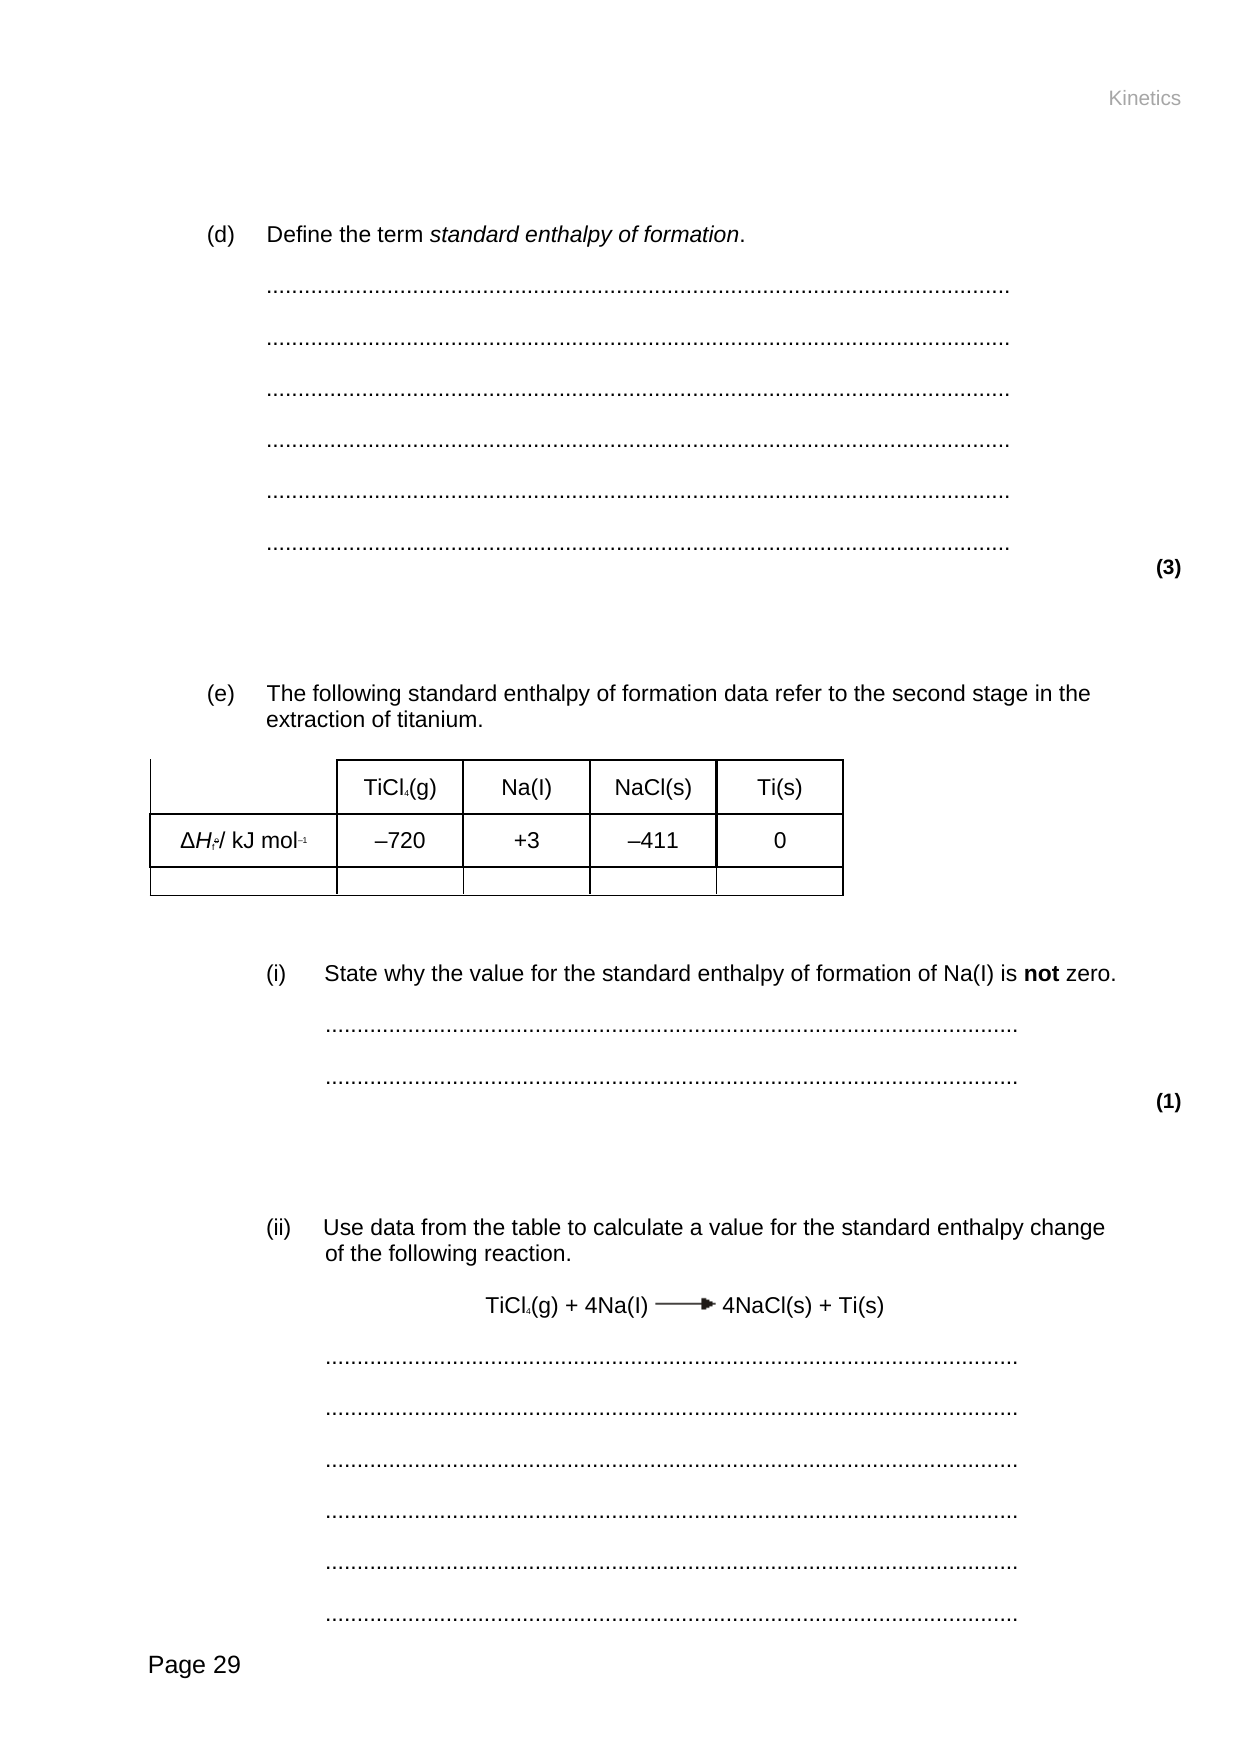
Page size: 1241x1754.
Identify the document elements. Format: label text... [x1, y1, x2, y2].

text ..................................................................................................................... [266, 529, 1122, 555]
table_header NaCl(s) [591, 761, 715, 813]
text ..................................................................................................................... [266, 426, 1122, 452]
picture [654, 1292, 716, 1313]
table_cell [717, 868, 842, 894]
text ............................................................................................................. [325, 1011, 1122, 1038]
text ............................................................................................................. [325, 1446, 1122, 1472]
text (e) The following standard enthalpy of formation data refer to the second stage in the extraction of titanium. [207, 680, 1122, 733]
text ..................................................................................................................... [266, 375, 1122, 401]
text ..................................................................................................................... [266, 323, 1122, 350]
text (1) [148, 1089, 1181, 1113]
table_header Ti(s) [718, 761, 842, 813]
table_header [151, 759, 336, 813]
text (ii) Use data from the table to calculate a value for the standard enthalpy change of the following reaction. [266, 1214, 1122, 1267]
text ............................................................................................................. [325, 1063, 1122, 1089]
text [325, 1548, 1122, 1575]
table_header TiCl4(g) [338, 761, 462, 813]
text ............................................................................................................. [325, 1497, 1122, 1523]
text TiCl4(g) + 4Na(I) 4NaCl(s) + Ti(s) [384, 1292, 1122, 1318]
table_cell –720 [338, 815, 462, 866]
table_cell [338, 868, 463, 894]
table_cell +3 [464, 815, 589, 866]
table_header Na(I) [464, 761, 589, 813]
table_cell [591, 868, 716, 894]
table_cell –411 [591, 815, 715, 866]
text ..................................................................................................................... [266, 477, 1122, 504]
text (d) Define the term standard enthalpy of formation. [207, 221, 1122, 247]
text (3) [148, 555, 1181, 579]
table_cell [151, 868, 336, 894]
table_cell ΔHfο/ kJ mol–1 [151, 815, 336, 866]
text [266, 272, 1122, 298]
table_cell 0 [718, 815, 842, 866]
table_cell [464, 868, 589, 894]
text ............................................................................................................. [325, 1394, 1122, 1421]
text ............................................................................................................. [325, 1343, 1122, 1369]
text (i) State why the value for the standard enthalpy of formation of Na(I) is not zero. [266, 960, 1122, 986]
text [325, 1600, 1122, 1626]
